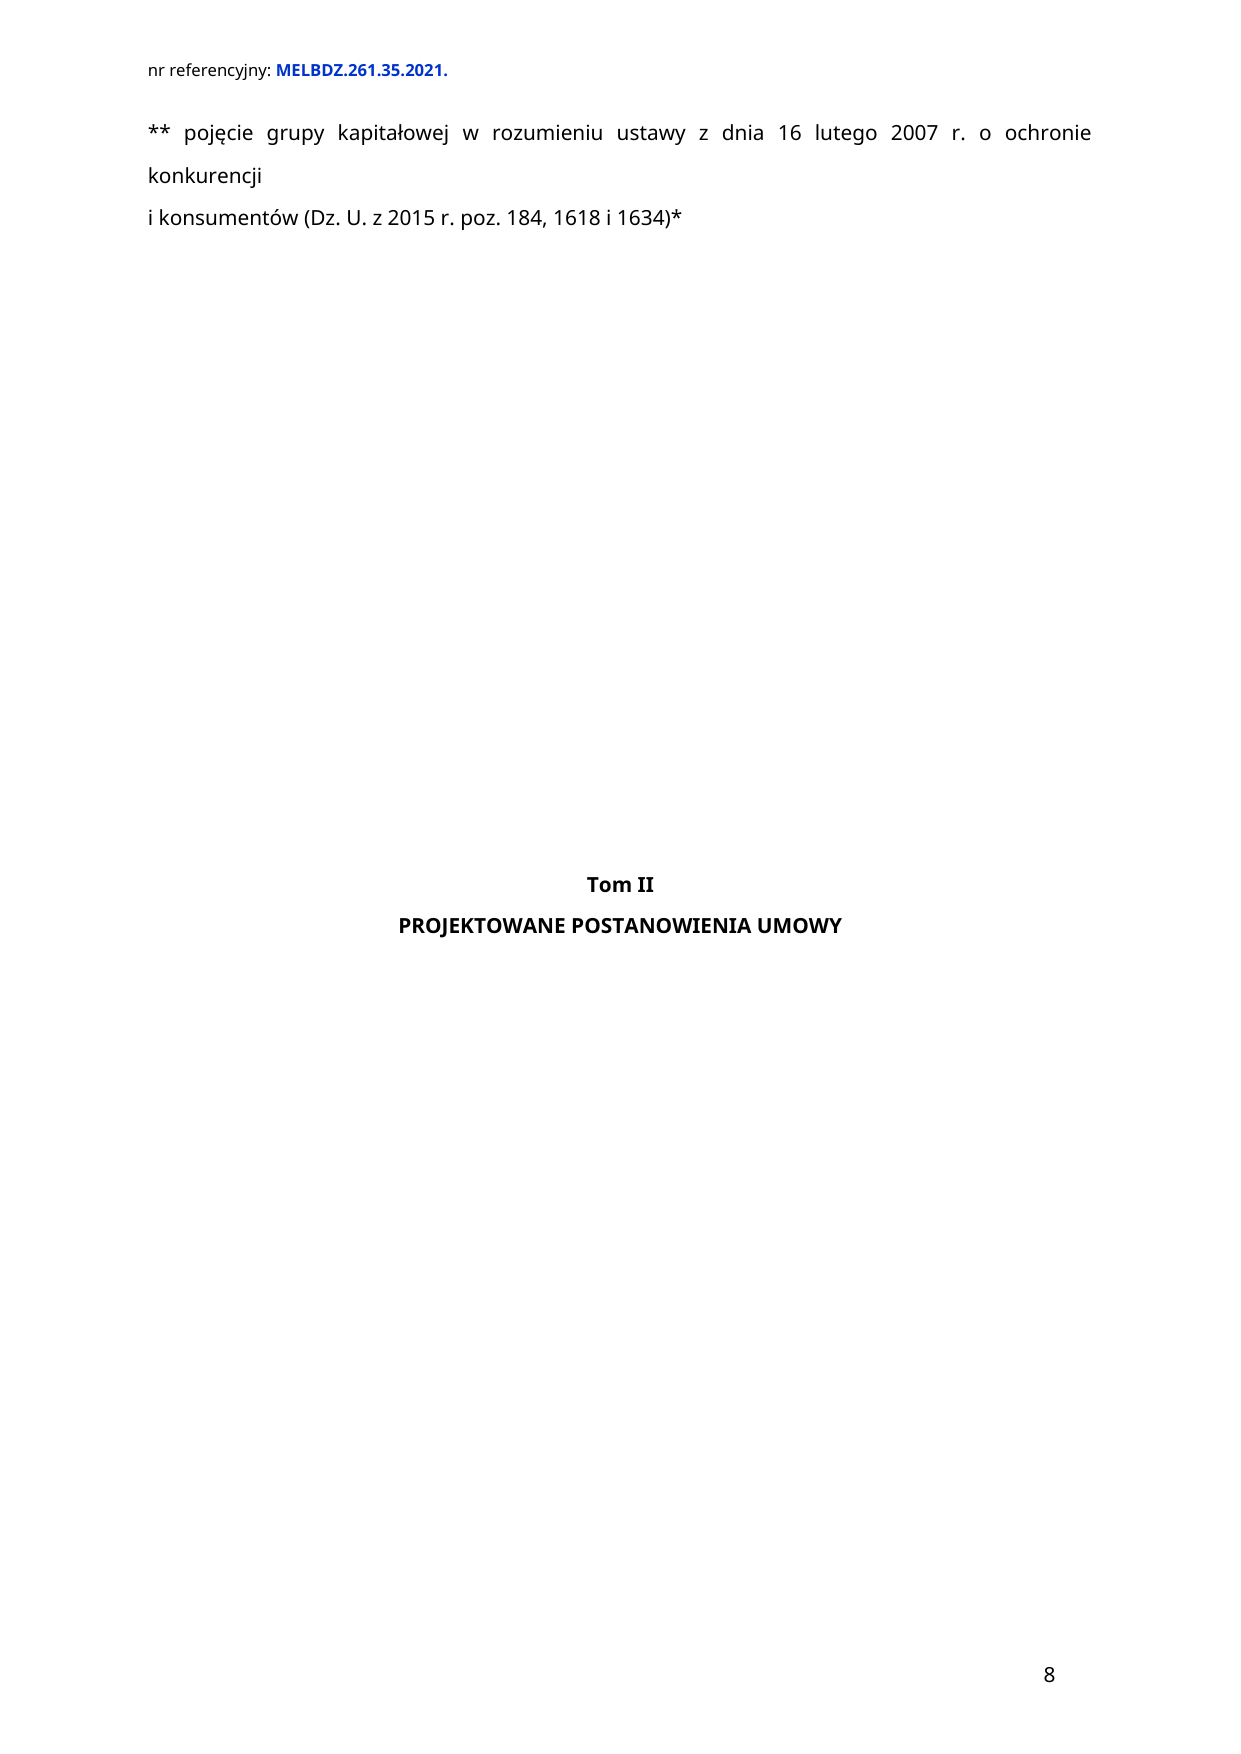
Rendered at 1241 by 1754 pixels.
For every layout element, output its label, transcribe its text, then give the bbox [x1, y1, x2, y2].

text ** pojęcie grupy kapitałowej w rozumieniu ustawy z dnia 16 lutego 2007 r. o ochronie konkurencji i konsumentów (Dz. U. z 2015 r. poz. 184, 1618 i 1634)* [148, 118, 1092, 232]
text Tom II [148, 870, 1092, 899]
text PROJEKTOWANE POSTANOWIENIA UMOWY [148, 911, 1092, 939]
